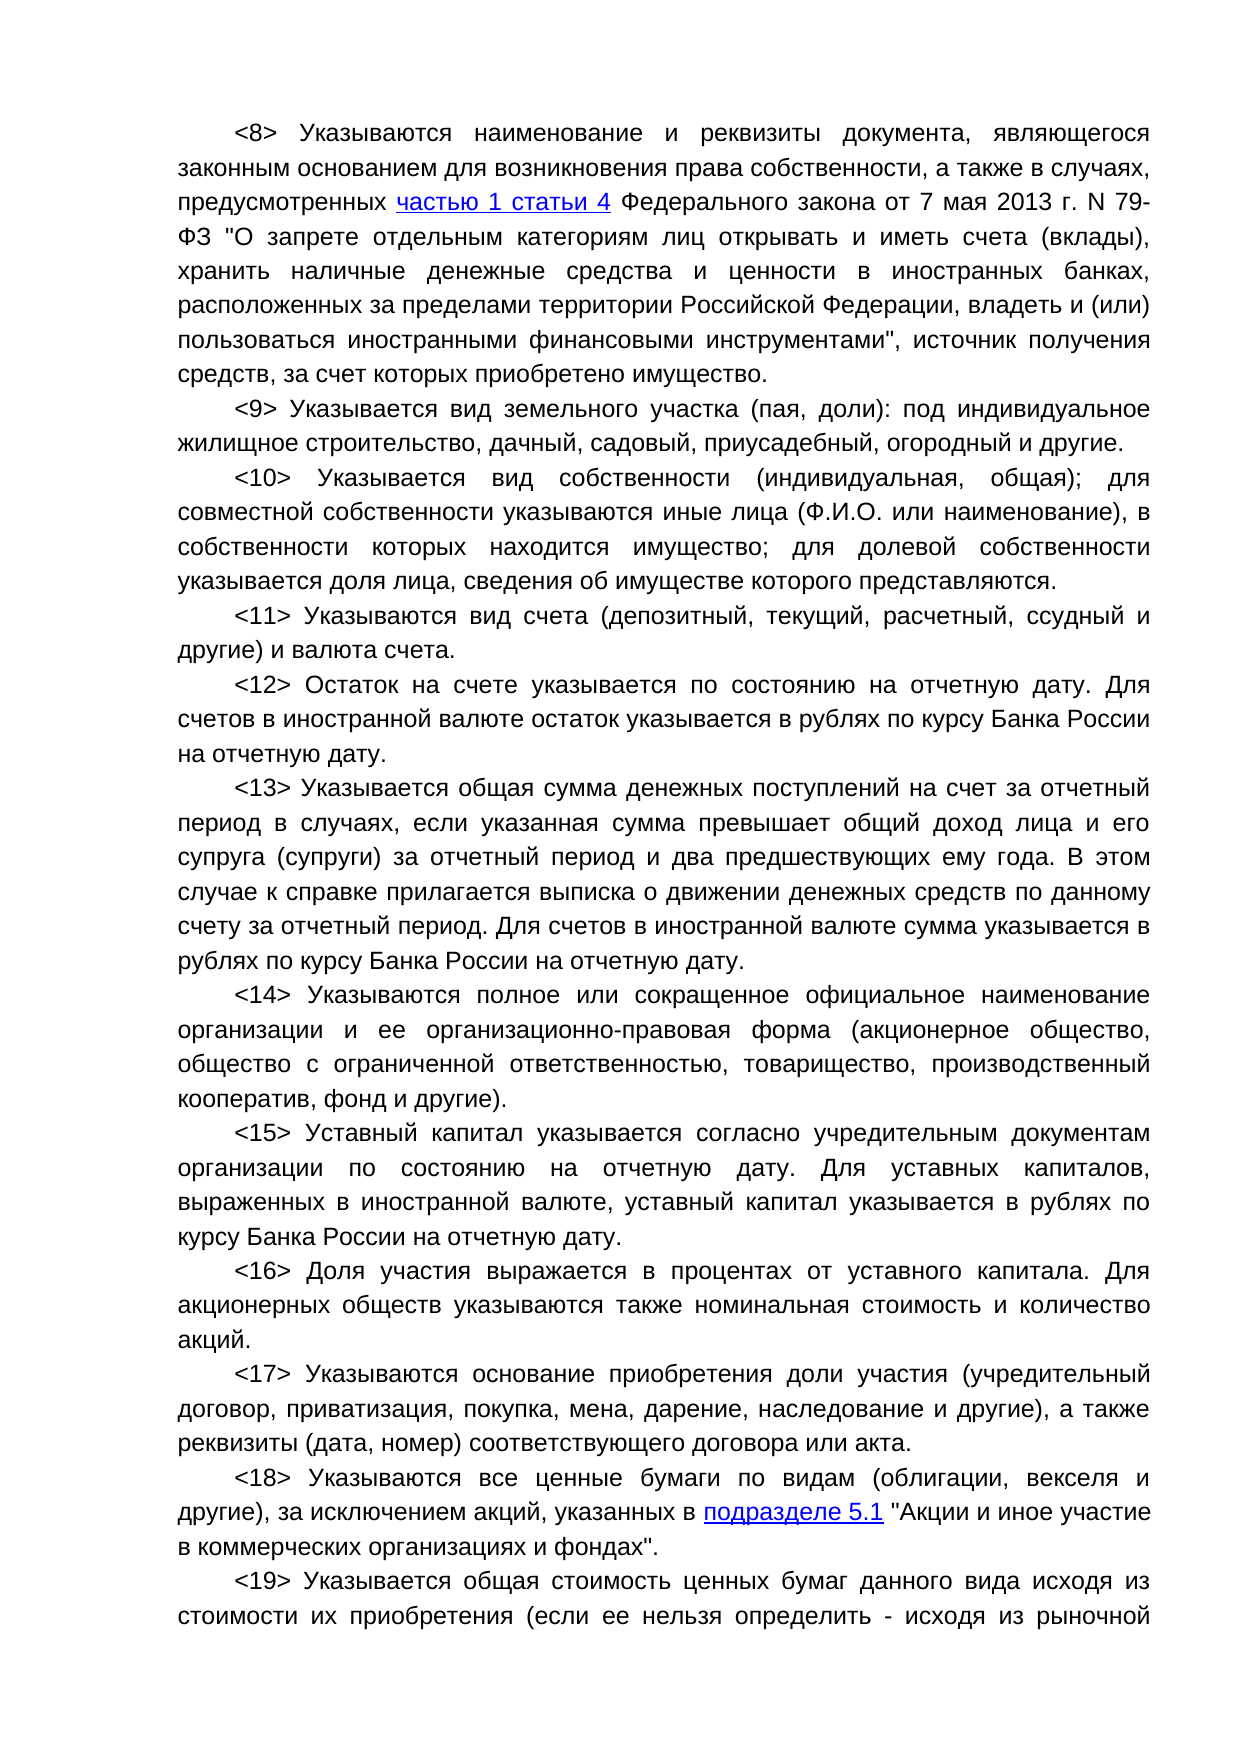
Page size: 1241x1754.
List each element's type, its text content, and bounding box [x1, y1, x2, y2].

text <14> Указываются полное или сокращенное официальное наименование организации и ее организационно-правовая форма (акционерное общество, общество с ограниченной ответственностью, товарищество, производственный кооператив, фонд и другие). [177, 980, 1152, 1112]
text <8> Указываются наименование и реквизиты документа, являющегося законным основанием для возникновения права собственности, а также в случаях, предусмотренных частью 1 статьи 4 Федерального закона от 7 мая 2013 г. N 79-ФЗ "О запрете отдельным категориям лиц открывать и иметь счета (вклады), хранить наличные денежные средства и ценности в иностранных банках, расположенных за пределами территории Российской Федерации, владеть и (или) пользоваться иностранными финансовыми инструментами", источник получения средств, за счет которых приобретено имущество. [177, 118, 1152, 388]
text <17> Указываются основание приобретения доли участия (учредительный договор, приватизация, покупка, мена, дарение, наследование и другие), а также реквизиты (дата, номер) соответствующего договора или акта. [177, 1359, 1152, 1457]
text <12> Остаток на счете указывается по состоянию на отчетную дату. Для счетов в иностранной валюте остаток указывается в рублях по курсу Банка России на отчетную дату. [177, 670, 1152, 767]
text <18> Указываются все ценные бумаги по видам (облигации, векселя и другие), за исключением акций, указанных в подразделе 5.1 "Акции и иное участие в коммерческих организациях и фондах". [177, 1463, 1152, 1561]
text <11> Указываются вид счета (депозитный, текущий, расчетный, ссудный и другие) и валюта счета. [177, 601, 1152, 664]
text <13> Указывается общая сумма денежных поступлений на счет за отчетный период в случаях, если указанная сумма превышает общий доход лица и его супруга (супруги) за отчетный период и два предшествующих ему года. В этом случае к справке прилагается выписка о движении денежных средств по данному счету за отчетный период. Для счетов в иностранной валюте сумма указывается в рублях по курсу Банка России на отчетную дату. [177, 773, 1152, 974]
text <15> Уставный капитал указывается согласно учредительным документам организации по состоянию на отчетную дату. Для уставных капиталов, выраженных в иностранной валюте, уставный капитал указывается в рублях по курсу Банка России на отчетную дату. [177, 1118, 1152, 1250]
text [177, 1566, 1152, 1629]
text <10> Указывается вид собственности (индивидуальная, общая); для совместной собственности указываются иные лица (Ф.И.О. или наименование), в собственности которых находится имущество; для долевой собственности указывается доля лица, сведения об имуществе которого представляются. [177, 463, 1152, 595]
text <16> Доля участия выражается в процентах от уставного капитала. Для акционерных обществ указываются также номинальная стоимость и количество акций. [177, 1256, 1152, 1354]
text <9> Указывается вид земельного участка (пая, доли): под индивидуальное жилищное строительство, дачный, садовый, приусадебный, огородный и другие. [177, 394, 1152, 457]
